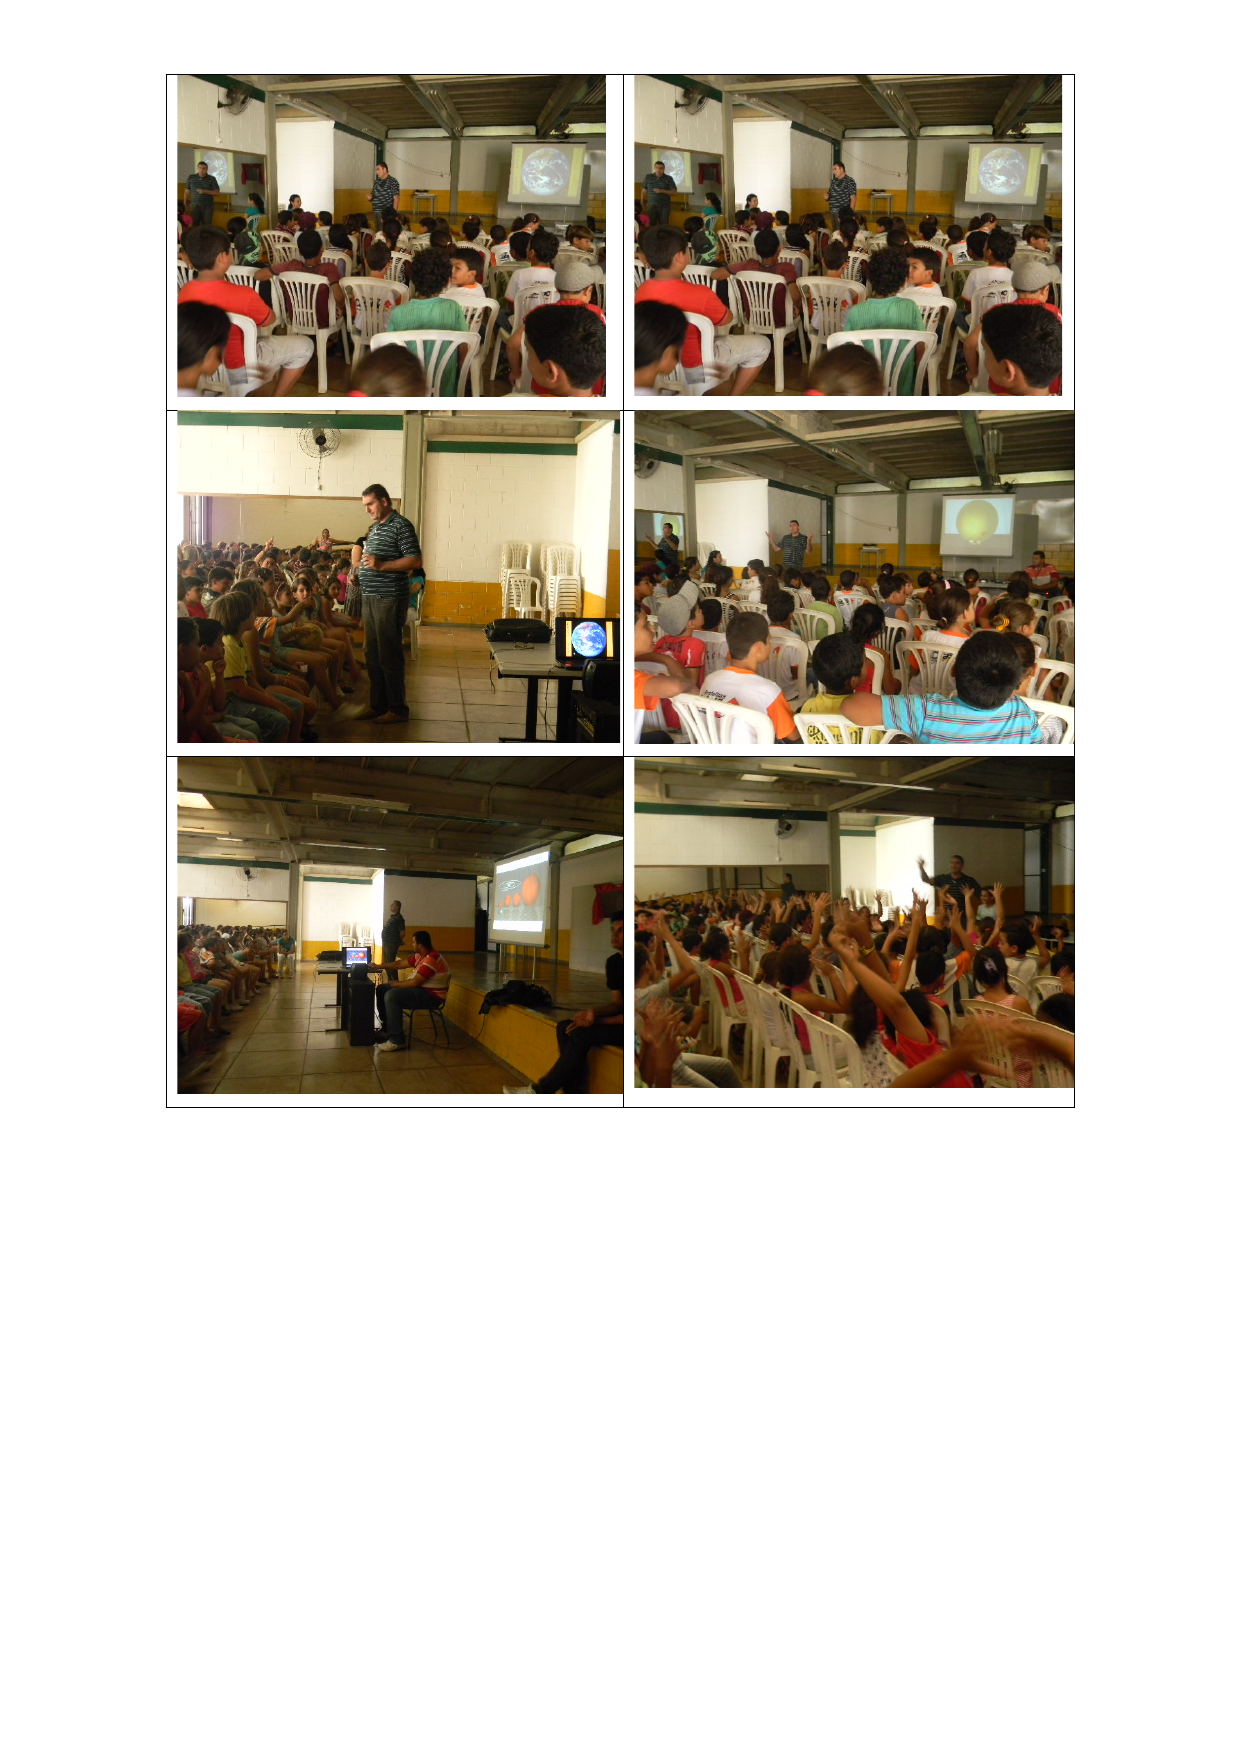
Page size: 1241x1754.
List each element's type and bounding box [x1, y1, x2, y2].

picture [634, 757, 1075, 1088]
table_cell [624, 411, 1074, 756]
table_cell [624, 757, 1074, 1107]
picture [634, 75, 1063, 396]
table_cell [167, 411, 623, 756]
picture [634, 410, 1075, 744]
picture [177, 410, 621, 743]
picture [177, 75, 606, 397]
table_cell [167, 757, 623, 1107]
table_header [624, 75, 1074, 409]
table_header [167, 75, 623, 409]
picture [177, 757, 624, 1094]
